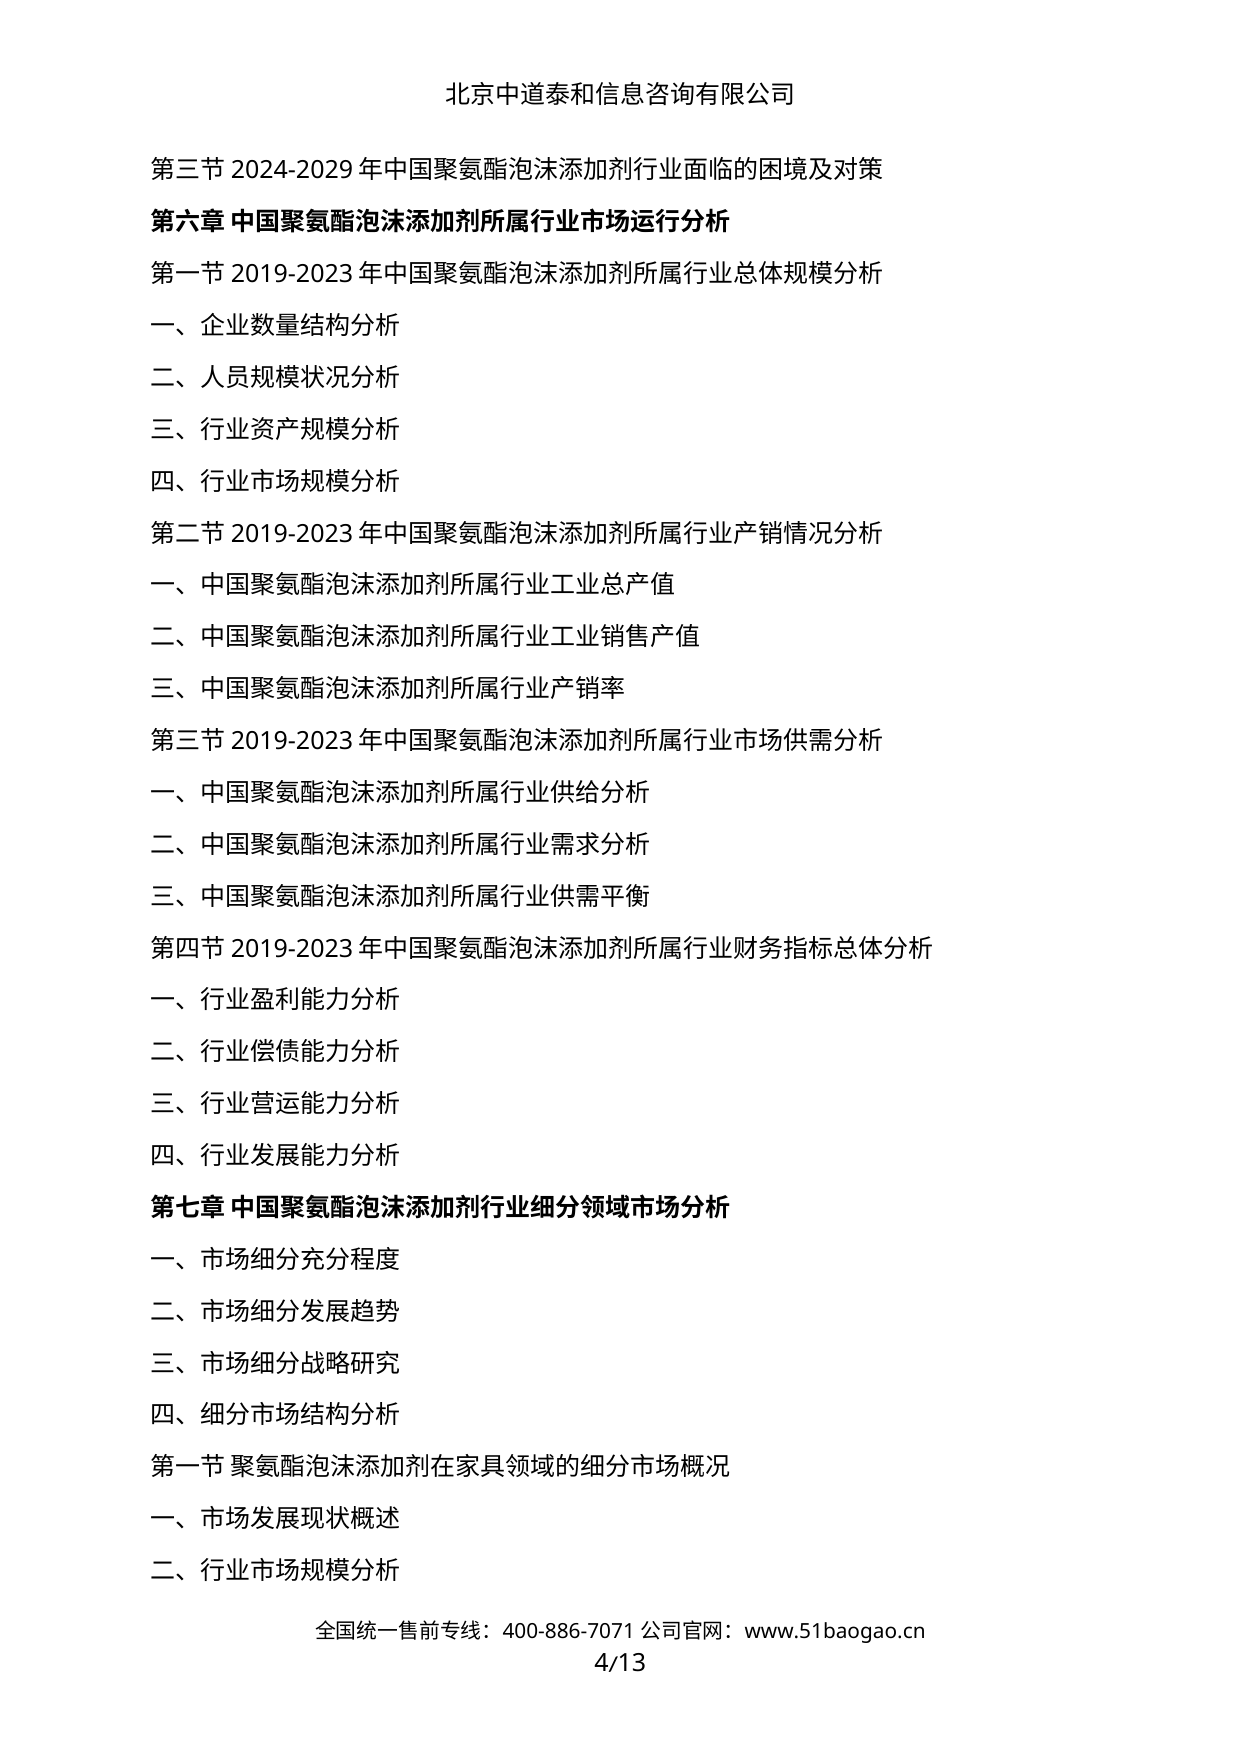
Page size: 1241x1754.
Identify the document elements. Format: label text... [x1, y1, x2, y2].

text 一、行业盈利能力分析 [150, 980, 1090, 1016]
text 一、企业数量结构分析 [150, 306, 1090, 342]
text 第一节 聚氨酯泡沫添加剂在家具领域的细分市场概况 [150, 1447, 1090, 1483]
text 二、中国聚氨酯泡沫添加剂所属行业需求分析 [150, 824, 1090, 861]
text 四、行业市场规模分析 [150, 461, 1090, 497]
text 三、中国聚氨酯泡沫添加剂所属行业产销率 [150, 669, 1090, 705]
text 第一节 2019-2023年中国聚氨酯泡沫添加剂所属行业总体规模分析 [150, 254, 1090, 290]
text 二、行业市场规模分析 [150, 1551, 1090, 1587]
text 一、市场发展现状概述 [150, 1499, 1090, 1535]
text 三、中国聚氨酯泡沫添加剂所属行业供需平衡 [150, 876, 1090, 912]
text 二、人员规模状况分析 [150, 357, 1090, 394]
text 一、中国聚氨酯泡沫添加剂所属行业工业总产值 [150, 565, 1090, 601]
text 三、行业营运能力分析 [150, 1084, 1090, 1120]
text 第二节 2019-2023年中国聚氨酯泡沫添加剂所属行业产销情况分析 [150, 513, 1090, 549]
text 四、细分市场结构分析 [150, 1395, 1090, 1431]
text 三、市场细分战略研究 [150, 1343, 1090, 1379]
text 第三节 2019-2023年中国聚氨酯泡沫添加剂所属行业市场供需分析 [150, 721, 1090, 757]
text 一、中国聚氨酯泡沫添加剂所属行业供给分析 [150, 772, 1090, 809]
text 三、行业资产规模分析 [150, 409, 1090, 446]
text 四、行业发展能力分析 [150, 1136, 1090, 1172]
text 二、市场细分发展趋势 [150, 1291, 1090, 1327]
text 一、市场细分充分程度 [150, 1239, 1090, 1276]
text 第六章 中国聚氨酯泡沫添加剂所属行业市场运行分析 [150, 202, 1090, 238]
text 第三节 2024-2029年中国聚氨酯泡沫添加剂行业面临的困境及对策 [150, 150, 1090, 186]
text 二、行业偿债能力分析 [150, 1032, 1090, 1068]
text 第七章 中国聚氨酯泡沫添加剂行业细分领域市场分析 [150, 1187, 1090, 1224]
text 二、中国聚氨酯泡沫添加剂所属行业工业销售产值 [150, 617, 1090, 653]
text 第四节 2019-2023年中国聚氨酯泡沫添加剂所属行业财务指标总体分析 [150, 928, 1090, 964]
